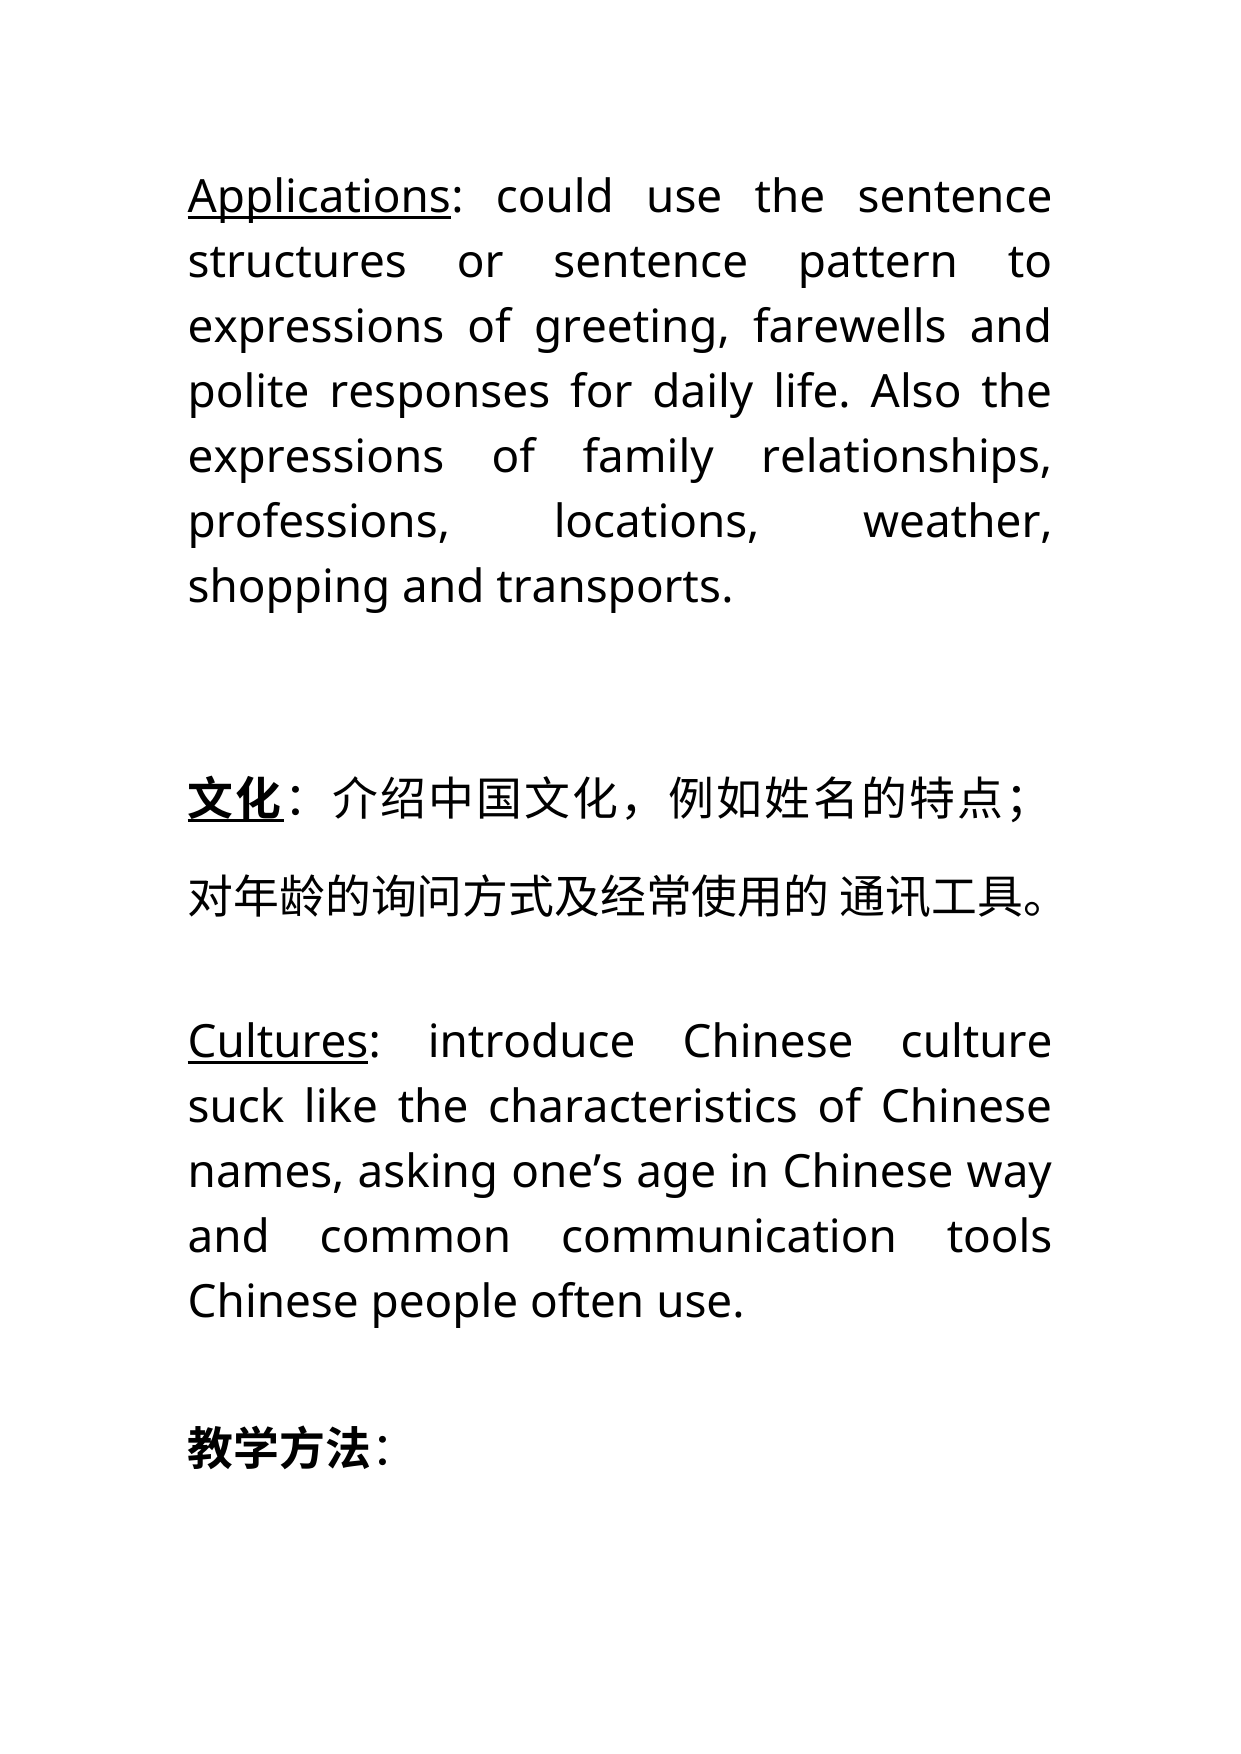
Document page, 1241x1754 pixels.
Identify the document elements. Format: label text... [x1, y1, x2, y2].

text 教学方法： [187, 1397, 1053, 1494]
text Cultures: introduce Chinese culture suck like the characteristics of Chinese names, asking one’s age in Chinese way and common communication tools Chinese people often use. [187, 1007, 1053, 1332]
text Applications: could use the sentence structures or sentence pattern to expressions of greeting, farewells and polite responses for daily life. Also the expressions of family relationships, professions, locations, weather, shopping and transports. [187, 162, 1053, 617]
text 文化：介绍中国文化，例如姓名的特点；对年龄的询问方式及经常使用的 通讯工具。 [187, 747, 1053, 942]
